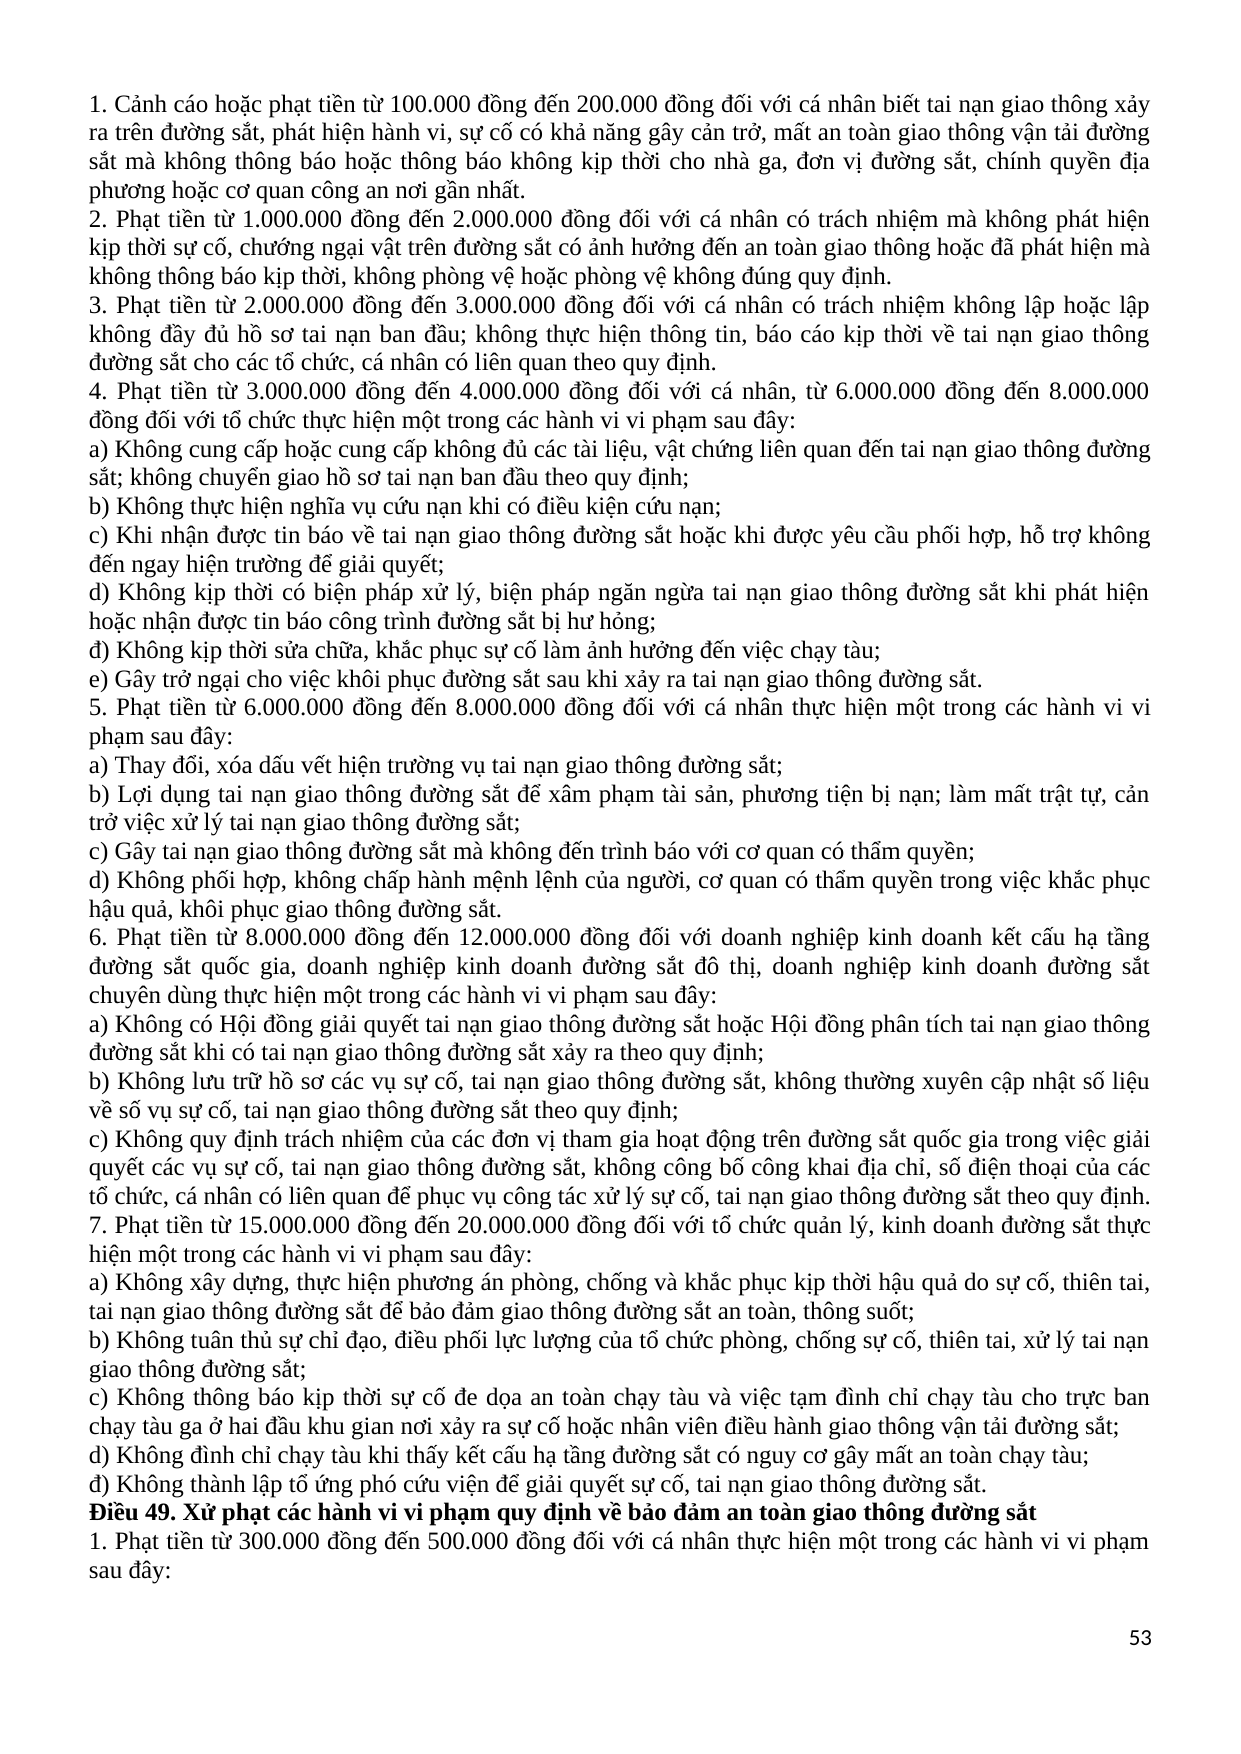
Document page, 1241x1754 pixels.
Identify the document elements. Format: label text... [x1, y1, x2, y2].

text c) Khi nhận được tin báo về tai nạn giao thông đường sắt hoặc khi được yêu cầu phối hợp, hỗ trợ không đến ngay hiện trường để giải quyết; [89, 520, 1152, 577]
text b) Lợi dụng tai nạn giao thông đường sắt để xâm phạm tài sản, phương tiện bị nạn; làm mất trật tự, cản trở việc xử lý tai nạn giao thông đường sắt; [89, 779, 1152, 836]
text e) Gây trở ngại cho việc khôi phục đường sắt sau khi xảy ra tai nạn giao thông đường sắt. [89, 664, 1152, 692]
text 7. Phạt tiền từ 15.000.000 đồng đến 20.000.000 đồng đối với tổ chức quản lý, kinh doanh đường sắt thực hiện một trong các hành vi vi phạm sau đây: [89, 1210, 1152, 1267]
text a) Không xây dựng, thực hiện phương án phòng, chống và khắc phục kịp thời hậu quả do sự cố, thiên tai, tai nạn giao thông đường sắt để bảo đảm giao thông đường sắt an toàn, thông suốt; [89, 1267, 1152, 1325]
text đ) Không thành lập tổ ứng phó cứu viện để giải quyết sự cố, tai nạn giao thông đường sắt. [89, 1469, 1152, 1497]
text đ) Không kịp thời sửa chữa, khắc phục sự cố làm ảnh hưởng đến việc chạy tàu; [89, 635, 1152, 664]
text c) Không thông báo kịp thời sự cố đe dọa an toàn chạy tàu và việc tạm đình chỉ chạy tàu cho trực ban chạy tàu ga ở hai đầu khu gian nơi xảy ra sự cố hoặc nhân viên điều hành giao thông vận tải đường sắt; [89, 1382, 1152, 1440]
text d) Không phối hợp, không chấp hành mệnh lệnh của người, cơ quan có thẩm quyền trong việc khắc phục hậu quả, khôi phục giao thông đường sắt. [89, 865, 1152, 922]
text a) Không có Hội đồng giải quyết tai nạn giao thông đường sắt hoặc Hội đồng phân tích tai nạn giao thông đường sắt khi có tai nạn giao thông đường sắt xảy ra theo quy định; [89, 1009, 1152, 1066]
text b) Không lưu trữ hồ sơ các vụ sự cố, tai nạn giao thông đường sắt, không thường xuyên cập nhật số liệu về số vụ sự cố, tai nạn giao thông đường sắt theo quy định; [89, 1066, 1152, 1124]
text 5. Phạt tiền từ 6.000.000 đồng đến 8.000.000 đồng đối với cá nhân thực hiện một trong các hành vi vi phạm sau đây: [89, 692, 1152, 750]
text c) Không quy định trách nhiệm của các đơn vị tham gia hoạt động trên đường sắt quốc gia trong việc giải quyết các vụ sự cố, tai nạn giao thông đường sắt, không công bố công khai địa chỉ, số điện thoại của các tổ chức, cá nhân có liên quan để phục vụ công tác xử lý sự cố, tai nạn giao thông đường sắt theo quy định. [89, 1124, 1152, 1210]
text 4. Phạt tiền từ 3.000.000 đồng đến 4.000.000 đồng đối với cá nhân, từ 6.000.000 đồng đến 8.000.000 đồng đối với tổ chức thực hiện một trong các hành vi vi phạm sau đây: [89, 376, 1152, 434]
text Điều 49. Xử phạt các hành vi vi phạm quy định về bảo đảm an toàn giao thông đường sắt [89, 1497, 1152, 1526]
text b) Không tuân thủ sự chỉ đạo, điều phối lực lượng của tổ chức phòng, chống sự cố, thiên tai, xử lý tai nạn giao thông đường sắt; [89, 1325, 1152, 1382]
text a) Không cung cấp hoặc cung cấp không đủ các tài liệu, vật chứng liên quan đến tai nạn giao thông đường sắt; không chuyển giao hồ sơ tai nạn ban đầu theo quy định; [89, 434, 1152, 491]
text c) Gây tai nạn giao thông đường sắt mà không đến trình báo với cơ quan có thẩm quyền; [89, 836, 1152, 865]
text 2. Phạt tiền từ 1.000.000 đồng đến 2.000.000 đồng đối với cá nhân có trách nhiệm mà không phát hiện kịp thời sự cố, chướng ngại vật trên đường sắt có ảnh hưởng đến an toàn giao thông hoặc đã phát hiện mà không thông báo kịp thời, không phòng vệ hoặc phòng vệ không đúng quy định. [89, 204, 1152, 290]
text 3. Phạt tiền từ 2.000.000 đồng đến 3.000.000 đồng đối với cá nhân có trách nhiệm không lập hoặc lập không đầy đủ hồ sơ tai nạn ban đầu; không thực hiện thông tin, báo cáo kịp thời về tai nạn giao thông đường sắt cho các tổ chức, cá nhân có liên quan theo quy định. [89, 290, 1152, 376]
text d) Không đình chỉ chạy tàu khi thấy kết cấu hạ tầng đường sắt có nguy cơ gây mất an toàn chạy tàu; [89, 1440, 1152, 1469]
text b) Không thực hiện nghĩa vụ cứu nạn khi có điều kiện cứu nạn; [89, 491, 1152, 520]
text 1. Phạt tiền từ 300.000 đồng đến 500.000 đồng đối với cá nhân thực hiện một trong các hành vi vi phạm sau đây: [89, 1526, 1152, 1584]
text 6. Phạt tiền từ 8.000.000 đồng đến 12.000.000 đồng đối với doanh nghiệp kinh doanh kết cấu hạ tầng đường sắt quốc gia, doanh nghiệp kinh doanh đường sắt đô thị, doanh nghiệp kinh doanh đường sắt chuyên dùng thực hiện một trong các hành vi vi phạm sau đây: [89, 922, 1152, 1009]
text d) Không kịp thời có biện pháp xử lý, biện pháp ngăn ngừa tai nạn giao thông đường sắt khi phát hiện hoặc nhận được tin báo công trình đường sắt bị hư hỏng; [89, 577, 1152, 635]
text a) Thay đổi, xóa dấu vết hiện trường vụ tai nạn giao thông đường sắt; [89, 750, 1152, 779]
text 1. Cảnh cáo hoặc phạt tiền từ 100.000 đồng đến 200.000 đồng đối với cá nhân biết tai nạn giao thông xảy ra trên đường sắt, phát hiện hành vi, sự cố có khả năng gây cản trở, mất an toàn giao thông vận tải đường sắt mà không thông báo hoặc thông báo không kịp thời cho nhà ga, đơn vị đường sắt, chính quyền địa phương hoặc cơ quan công an nơi gần nhất. [89, 89, 1152, 204]
